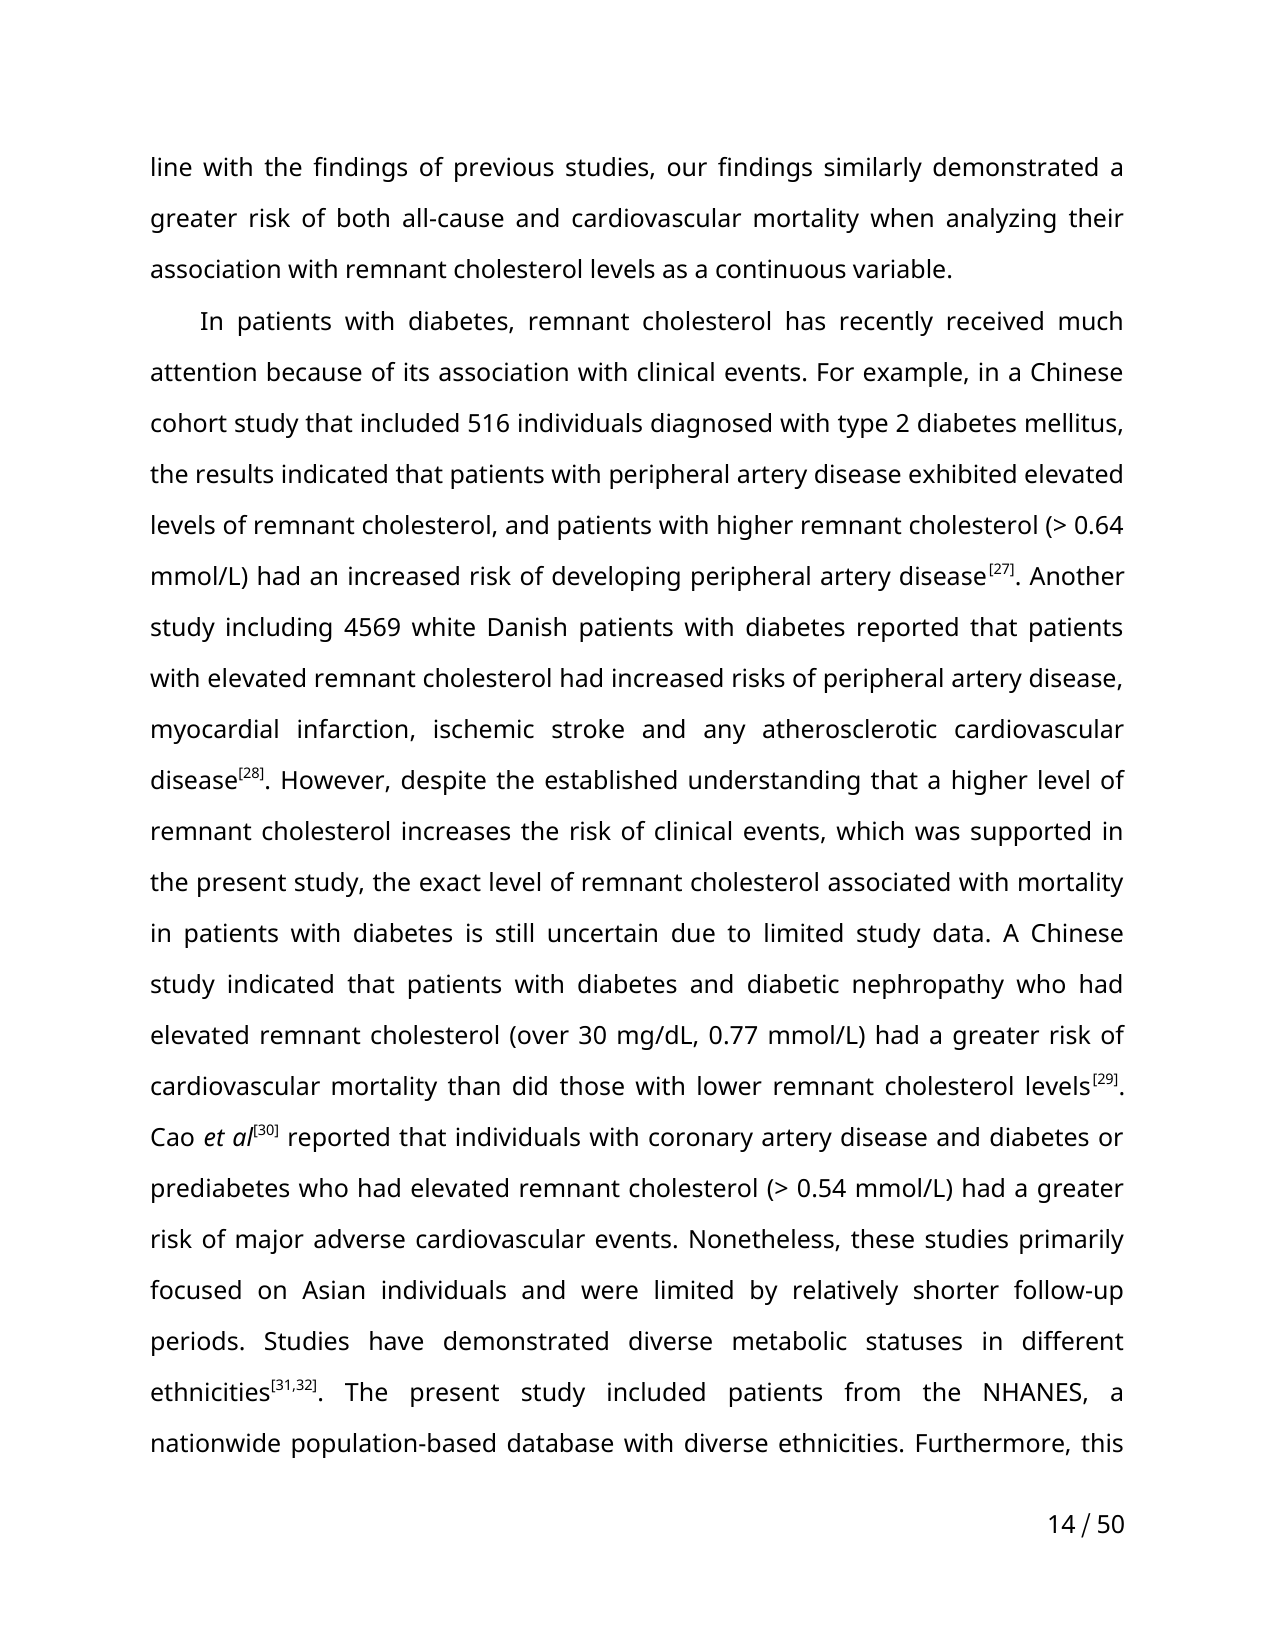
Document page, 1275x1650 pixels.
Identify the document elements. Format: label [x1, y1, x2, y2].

text [150, 150, 1125, 286]
text [150, 303, 1125, 1460]
